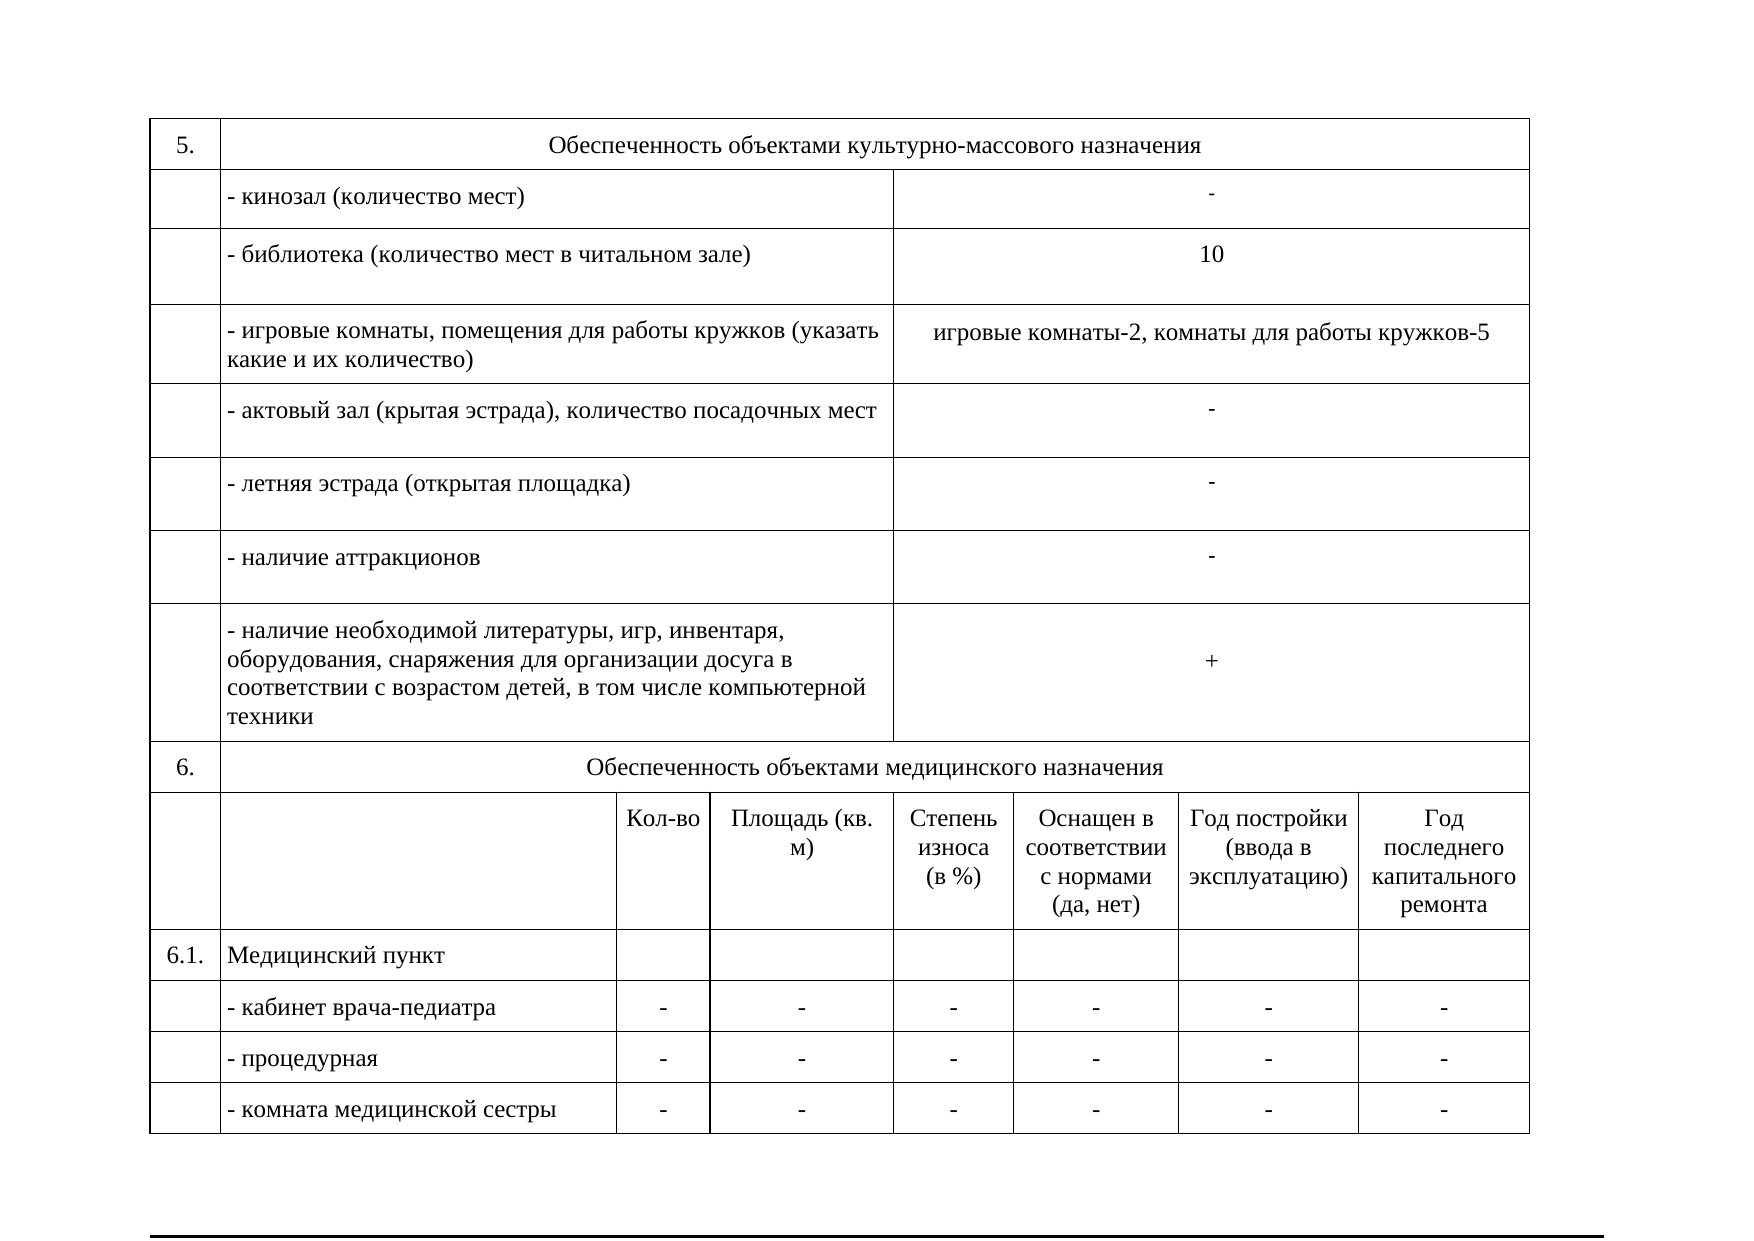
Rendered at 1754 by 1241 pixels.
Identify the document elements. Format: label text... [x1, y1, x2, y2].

table_cell - наличие аттракционов [221, 531, 893, 603]
table_cell [894, 930, 1013, 980]
table_cell - [1179, 1032, 1358, 1082]
table_cell Степень износа (в %) [894, 793, 1013, 929]
table_cell - [894, 981, 1013, 1031]
table_cell 10 [894, 229, 1529, 303]
table_cell - [1179, 1083, 1358, 1133]
table_cell [151, 793, 220, 929]
table_cell - летняя эстрада (открытая площадка) [221, 458, 893, 530]
table_cell [221, 793, 616, 929]
table_cell - игровые комнаты, помещения для работы кружков (указать какие и их количество) [221, 305, 893, 383]
table_cell Медицинский пункт [221, 930, 616, 980]
table_cell - библиотека (количество мест в читальном зале) [221, 229, 893, 303]
table_cell + [894, 604, 1529, 741]
table_cell [151, 1032, 220, 1082]
table_cell 6. [151, 742, 220, 792]
table_cell - процедурная [221, 1032, 616, 1082]
table_cell [1014, 930, 1178, 980]
table_cell [617, 930, 709, 980]
table_cell - [894, 531, 1529, 603]
table_cell - [1014, 1083, 1178, 1133]
table_cell [151, 981, 220, 1031]
table_cell Обеспеченность объектами культурно-массового назначения [221, 119, 1529, 169]
table_cell - [617, 981, 709, 1031]
table_cell - [711, 1083, 893, 1133]
table_cell - [894, 384, 1529, 457]
table_cell [1179, 930, 1358, 980]
table_cell - наличие необходимой литературы, игр, инвентаря, оборудования, снаряжения для организации досуга в соответствии с возрастом детей, в том числе компьютерной техники [221, 604, 893, 741]
table_cell [151, 305, 220, 383]
table_cell - [894, 1032, 1013, 1082]
table_cell [151, 458, 220, 530]
table_cell - [1359, 981, 1529, 1031]
table_cell - [894, 458, 1529, 530]
table_cell Кол-во [617, 793, 709, 929]
table_cell [151, 170, 220, 228]
table_cell - [1014, 981, 1178, 1031]
table_cell - актовый зал (крытая эстрада), количество посадочных мест [221, 384, 893, 457]
table_cell [151, 384, 220, 457]
table_cell - [1179, 981, 1358, 1031]
table_cell - [1359, 1083, 1529, 1133]
table_cell [151, 531, 220, 603]
table_cell [1359, 930, 1529, 980]
table_cell - комната медицинской сестры [221, 1083, 616, 1133]
table_cell игровые комнаты-2, комнаты для работы кружков-5 [894, 305, 1529, 383]
table_cell 5. [151, 119, 220, 169]
table_cell - [1014, 1032, 1178, 1082]
table_cell [151, 1083, 220, 1133]
table_cell Год постройки (ввода в эксплуатацию) [1179, 793, 1358, 929]
table_cell - [617, 1083, 709, 1133]
table_cell [151, 229, 220, 303]
table_cell - [894, 170, 1529, 228]
table_cell - [711, 1032, 893, 1082]
table_cell Обеспеченность объектами медицинского назначения [221, 742, 1529, 792]
table_cell - [894, 1083, 1013, 1133]
table_cell - [1359, 1032, 1529, 1082]
table_cell - кабинет врача-педиатра [221, 981, 616, 1031]
table_cell Год последнего капитального ремонта [1359, 793, 1529, 929]
table_cell - кинозал (количество мест) [221, 170, 893, 228]
table_cell Площадь (кв. м) [711, 793, 893, 929]
table_cell - [617, 1032, 709, 1082]
table_cell 6.1. [151, 930, 220, 980]
table_cell Оснащен в соответствии с нормами (да, нет) [1014, 793, 1178, 929]
table_cell [711, 930, 893, 980]
table_cell - [711, 981, 893, 1031]
table_cell [151, 604, 220, 741]
